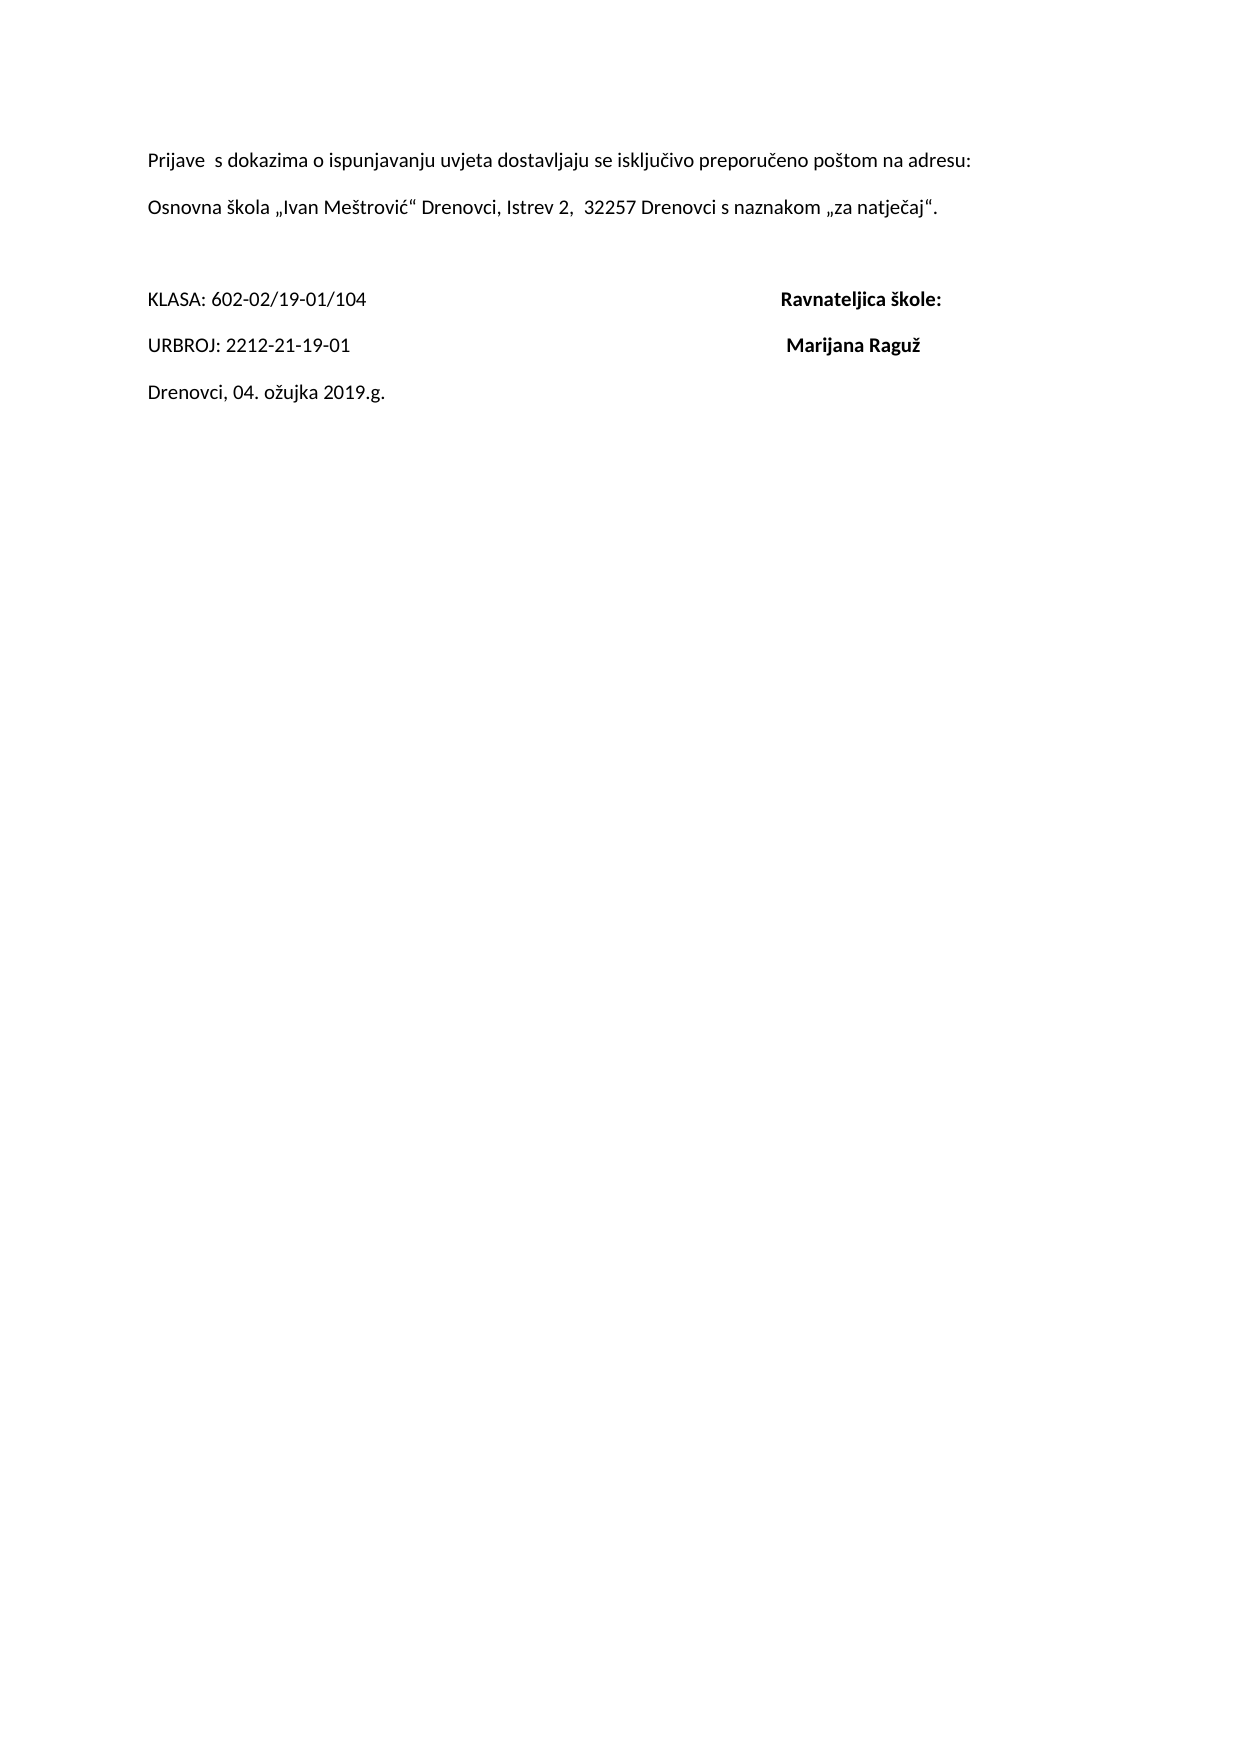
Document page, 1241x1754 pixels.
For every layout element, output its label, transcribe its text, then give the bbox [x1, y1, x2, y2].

text Prijave s dokazima o ispunjavanju uvjeta dostavljaju se isključivo preporučeno poštom na adresu: [148, 148, 1093, 173]
text KLASA: 602-02/19-01/104 Ravnateljica škole: [148, 286, 1093, 312]
text Osnovna škola „Ivan Meštrović“ Drenovci, Istrev 2, 32257 Drenovci s naznakom „za natječaj“. [148, 194, 1093, 219]
text Drenovci, 04. ožujka 2019.g. [148, 379, 1093, 404]
text URBROJ: 2212-21-19-01 Marijana Raguž [148, 333, 1093, 358]
